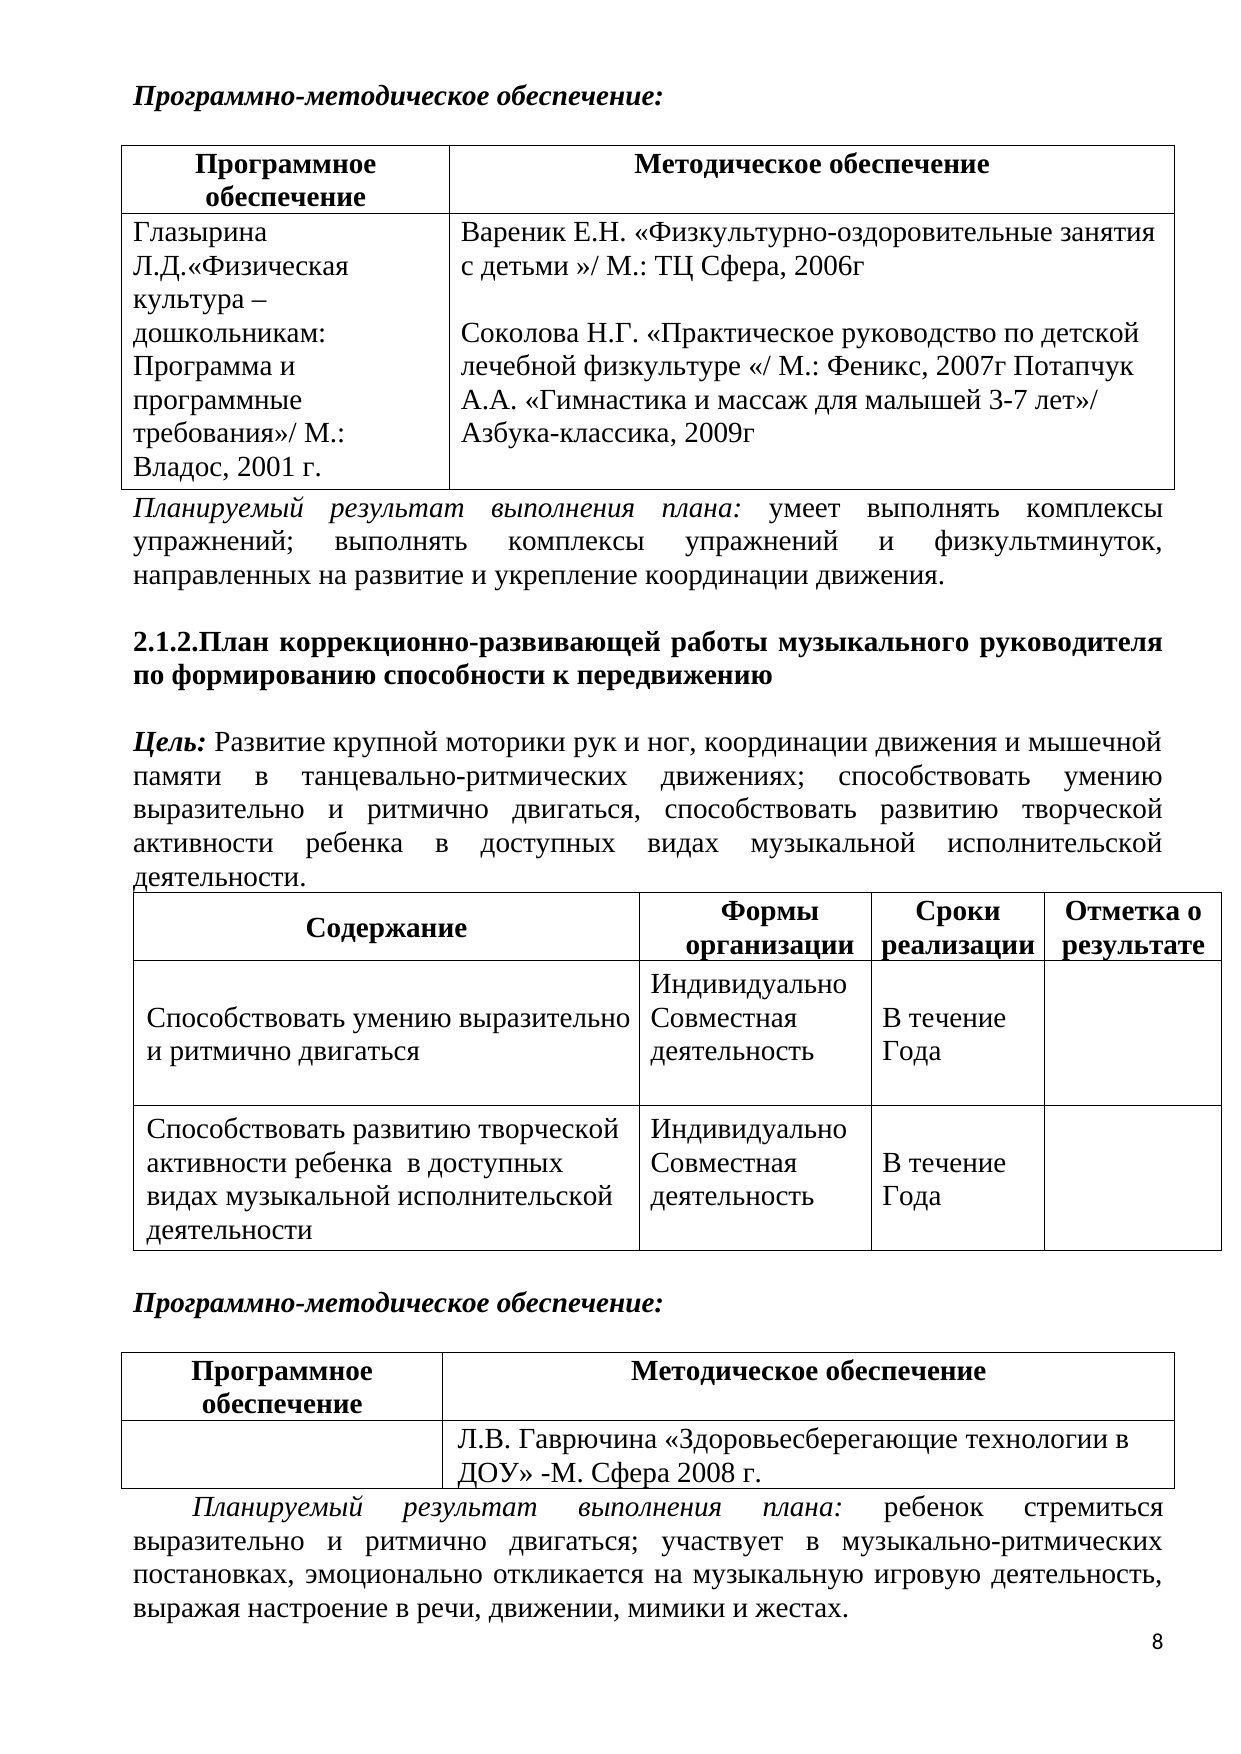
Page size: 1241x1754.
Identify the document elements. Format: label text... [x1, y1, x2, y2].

text Планируемый результат выполнения плана: умеет выполнять комплексы упражнений; выполнять комплексы упражнений и физкультминуток, направленных на развитие и укрепление координации движения. [133, 490, 1163, 590]
table_cell Л.В. Гаврючина «Здоровьесберегающие технологии в ДОУ» -М. Сфера 2008 г. [443, 1421, 1174, 1488]
table_cell Вареник Е.Н. «Физкультурно-оздоровительные занятия с детьми »/ М.: ТЦ Сфера, 2006г Соколова Н.Г. «Практическое руководство по детской лечебной физкультуре «/ М.: Феникс, 2007г Потапчук А.А. «Гимнастика и массаж для малышей 3-7 лет»/ Азбука-классика, 2009г [450, 214, 1174, 489]
table_cell В течение Года [872, 1106, 1044, 1250]
text Цель: Развитие крупной моторики рук и ног, координации движения и мышечной памяти в танцевально-ритмических движениях; способствовать умению выразительно и ритмично двигаться, способствовать развитию творческой активности ребенка в доступных видах музыкальной исполнительской деятельности. [133, 724, 1163, 892]
table_header Методическое обеспечение [450, 146, 1174, 213]
table_header Отметка о результате [1045, 893, 1221, 960]
table_cell [1045, 961, 1221, 1105]
text Планируемый результат выполнения плана: ребенок стремиться выразительно и ритмично двигаться; участвует в музыкально-ритмических постановках, эмоционально откликается на музыкальную игровую деятельность, выражая настроение в речи, движении, мимики и жестах. [133, 1489, 1163, 1623]
table_cell Индивидуально Совместная деятельность [640, 1106, 871, 1250]
table_header Программное обеспечение [122, 146, 449, 213]
table_header Содержание [134, 893, 639, 960]
table_cell Способствовать умению выразительно и ритмично двигаться [134, 961, 639, 1105]
table_header Формы организации [640, 893, 871, 960]
table_cell Способствовать развитию творческой активности ребенка в доступных видах музыкальной исполнительской деятельности [134, 1106, 639, 1250]
table_cell В течение Года [872, 961, 1044, 1105]
text Программно-методическое обеспечение: [133, 78, 1163, 111]
text 2.1.2.План коррекционно-развивающей работы музыкального руководителя по формированию способности к передвижению [133, 624, 1163, 691]
table_header Программное обеспечение [122, 1353, 442, 1420]
table_cell Глазырина Л.Д.«Физическая культура – дошкольникам: Программа и программные требования»/ М.: Владос, 2001 г. [122, 214, 449, 489]
table_cell [122, 1421, 442, 1488]
table_cell Индивидуально Совместная деятельность [640, 961, 871, 1105]
table_header Сроки реализации [872, 893, 1044, 960]
text Программно-методическое обеспечение: [133, 1285, 1163, 1318]
table_header Методическое обеспечение [443, 1353, 1174, 1420]
table_cell [1045, 1106, 1221, 1250]
